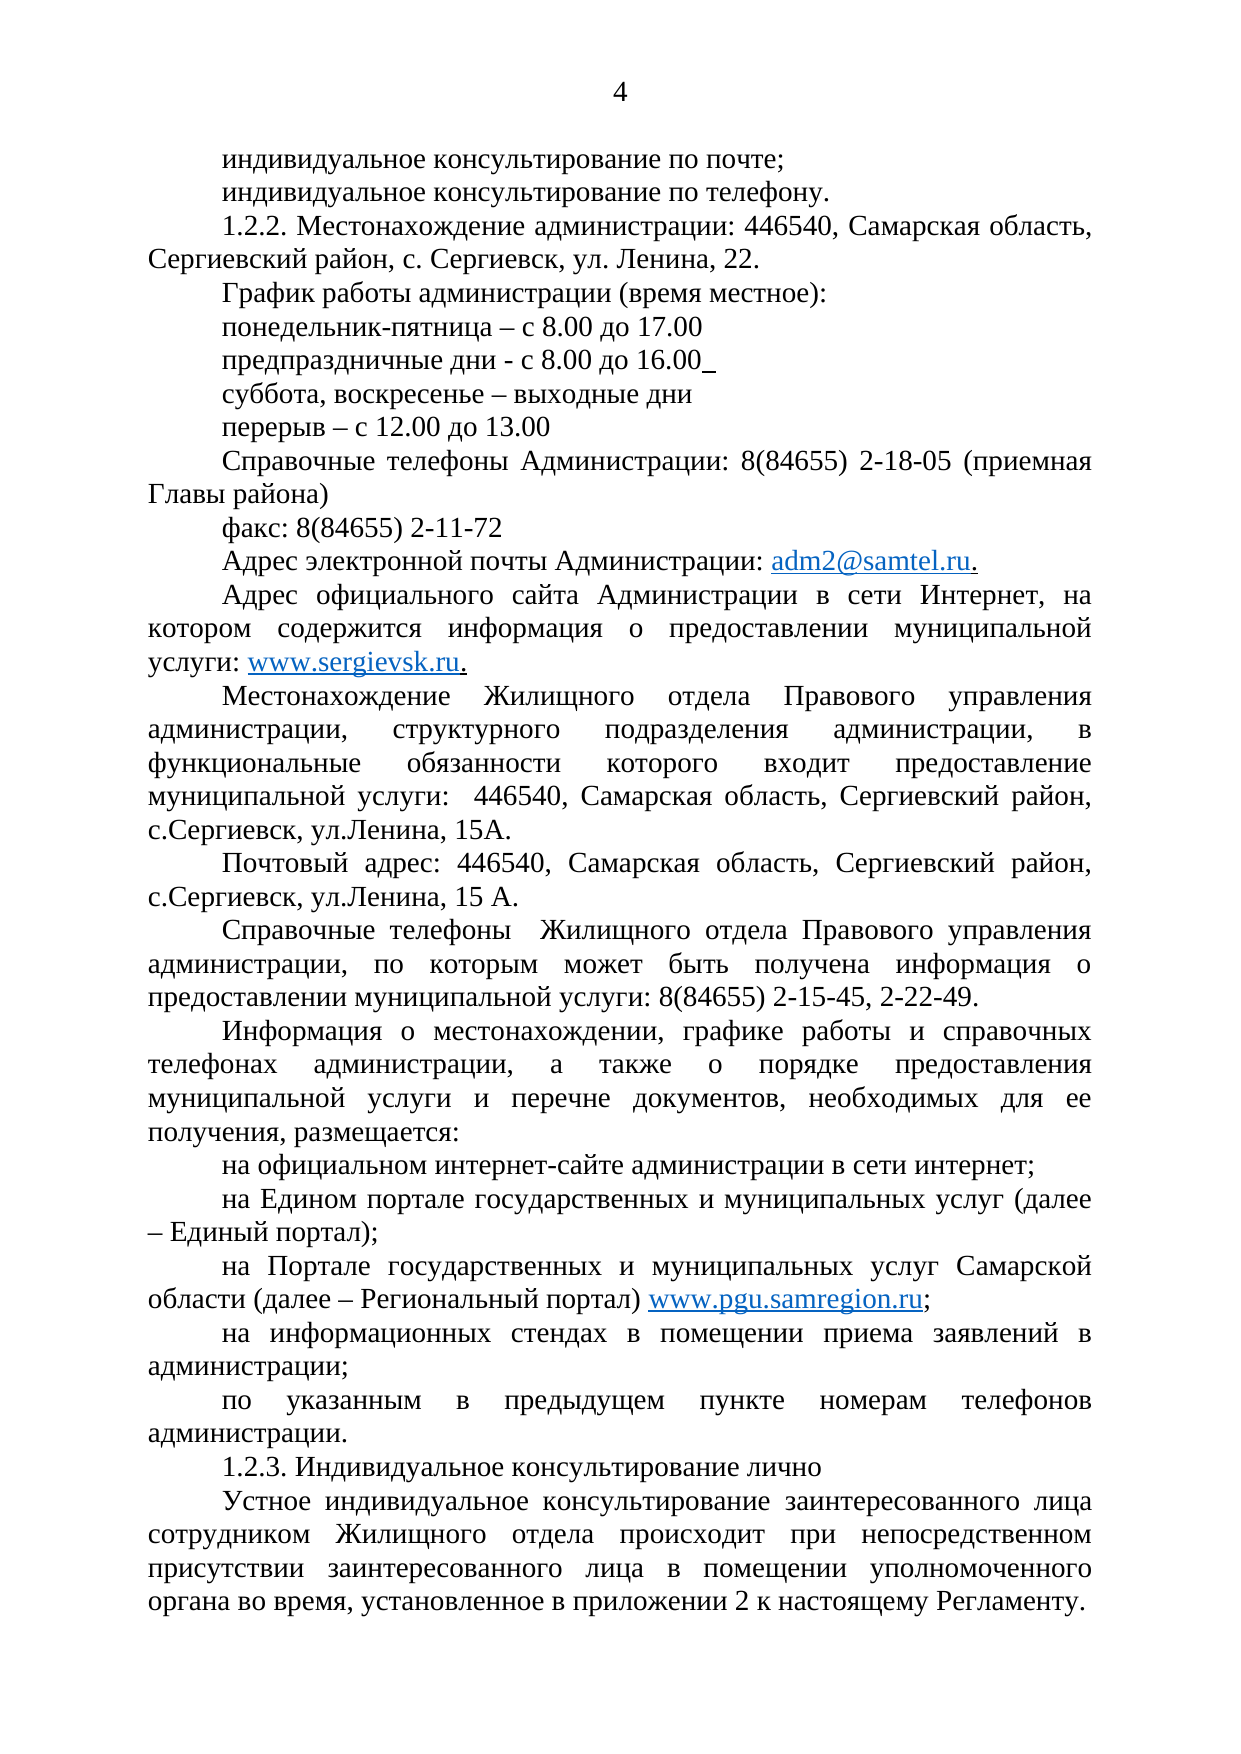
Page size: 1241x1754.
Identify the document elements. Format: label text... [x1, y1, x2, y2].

text Почтовый адрес: 446540, Самарская область, Сергиевский район, с.Сергиевск, ул.Ленина, 15 А. [148, 845, 1092, 912]
text на Едином портале государственных и муниципальных услуг (далее – Единый портал); [148, 1181, 1092, 1248]
text Местонахождение Жилищного отдела Правового управления администрации, структурного подразделения администрации, в функциональные обязанности которого входит предоставление муниципальной услуги: 446540, Самарская область, Сергиевский район, с.Сергиевск, ул.Ленина, 15А. [148, 678, 1092, 845]
text суббота, воскресенье – выходные дни [148, 376, 1092, 409]
text Адрес электронной почты Администрации: adm2@samtel.ru. [148, 543, 1092, 577]
text Справочные телефоны Жилищного отдела Правового управления администрации, по которым может быть получена информация о предоставлении муниципальной услуги: 8(84655) 2-15-45, 2-22-49. [148, 912, 1092, 1013]
text на информационных стендах в помещении приема заявлений в администрации; [148, 1315, 1092, 1382]
text 1.2.2. Местонахождение администрации: 446540, Самарская область, Сергиевский район, с. Сергиевск, ул. Ленина, 22. [148, 208, 1092, 275]
text на официальном интернет-сайте администрации в сети интернет; [148, 1147, 1092, 1181]
text Информация о местонахождении, графике работы и справочных телефонах администрации, а также о порядке предоставления муниципальной услуги и перечне документов, необходимых для ее получения, размещается: [148, 1013, 1092, 1147]
text понедельник-пятница – с 8.00 до 17.00 [148, 309, 1092, 342]
text 1.2.3. Индивидуальное консультирование лично [148, 1449, 1092, 1483]
text Адрес официального сайта Администрации в сети Интернет, на котором содержится информация о предоставлении муниципальной услуги: www.sergievsk.ru. [148, 577, 1092, 678]
text перерыв – с 12.00 до 13.00 [148, 409, 1092, 443]
text по указанным в предыдущем пункте номерам телефонов администрации. [148, 1382, 1092, 1449]
text Справочные телефоны Администрации: 8(84655) 2-18-05 (приемная Главы района) [148, 443, 1092, 510]
text факс: 8(84655) 2-11-72 [148, 510, 1092, 543]
text индивидуальное консультирование по телефону. [148, 174, 1092, 208]
text График работы администрации (время местное): [148, 275, 1092, 309]
text Устное индивидуальное консультирование заинтересованного лица сотрудником Жилищного отдела происходит при непосредственном присутствии заинтересованного лица в помещении уполномоченного органа во время, установленное в приложении 2 к настоящему Регламенту. [148, 1483, 1092, 1617]
text на Портале государственных и муниципальных услуг Самарской области (далее – Региональный портал) www.pgu.samregion.ru; [148, 1248, 1092, 1315]
text предпраздничные дни - с 8.00 до 16.00 [148, 342, 1092, 376]
text индивидуальное консультирование по почте; [148, 141, 1092, 174]
